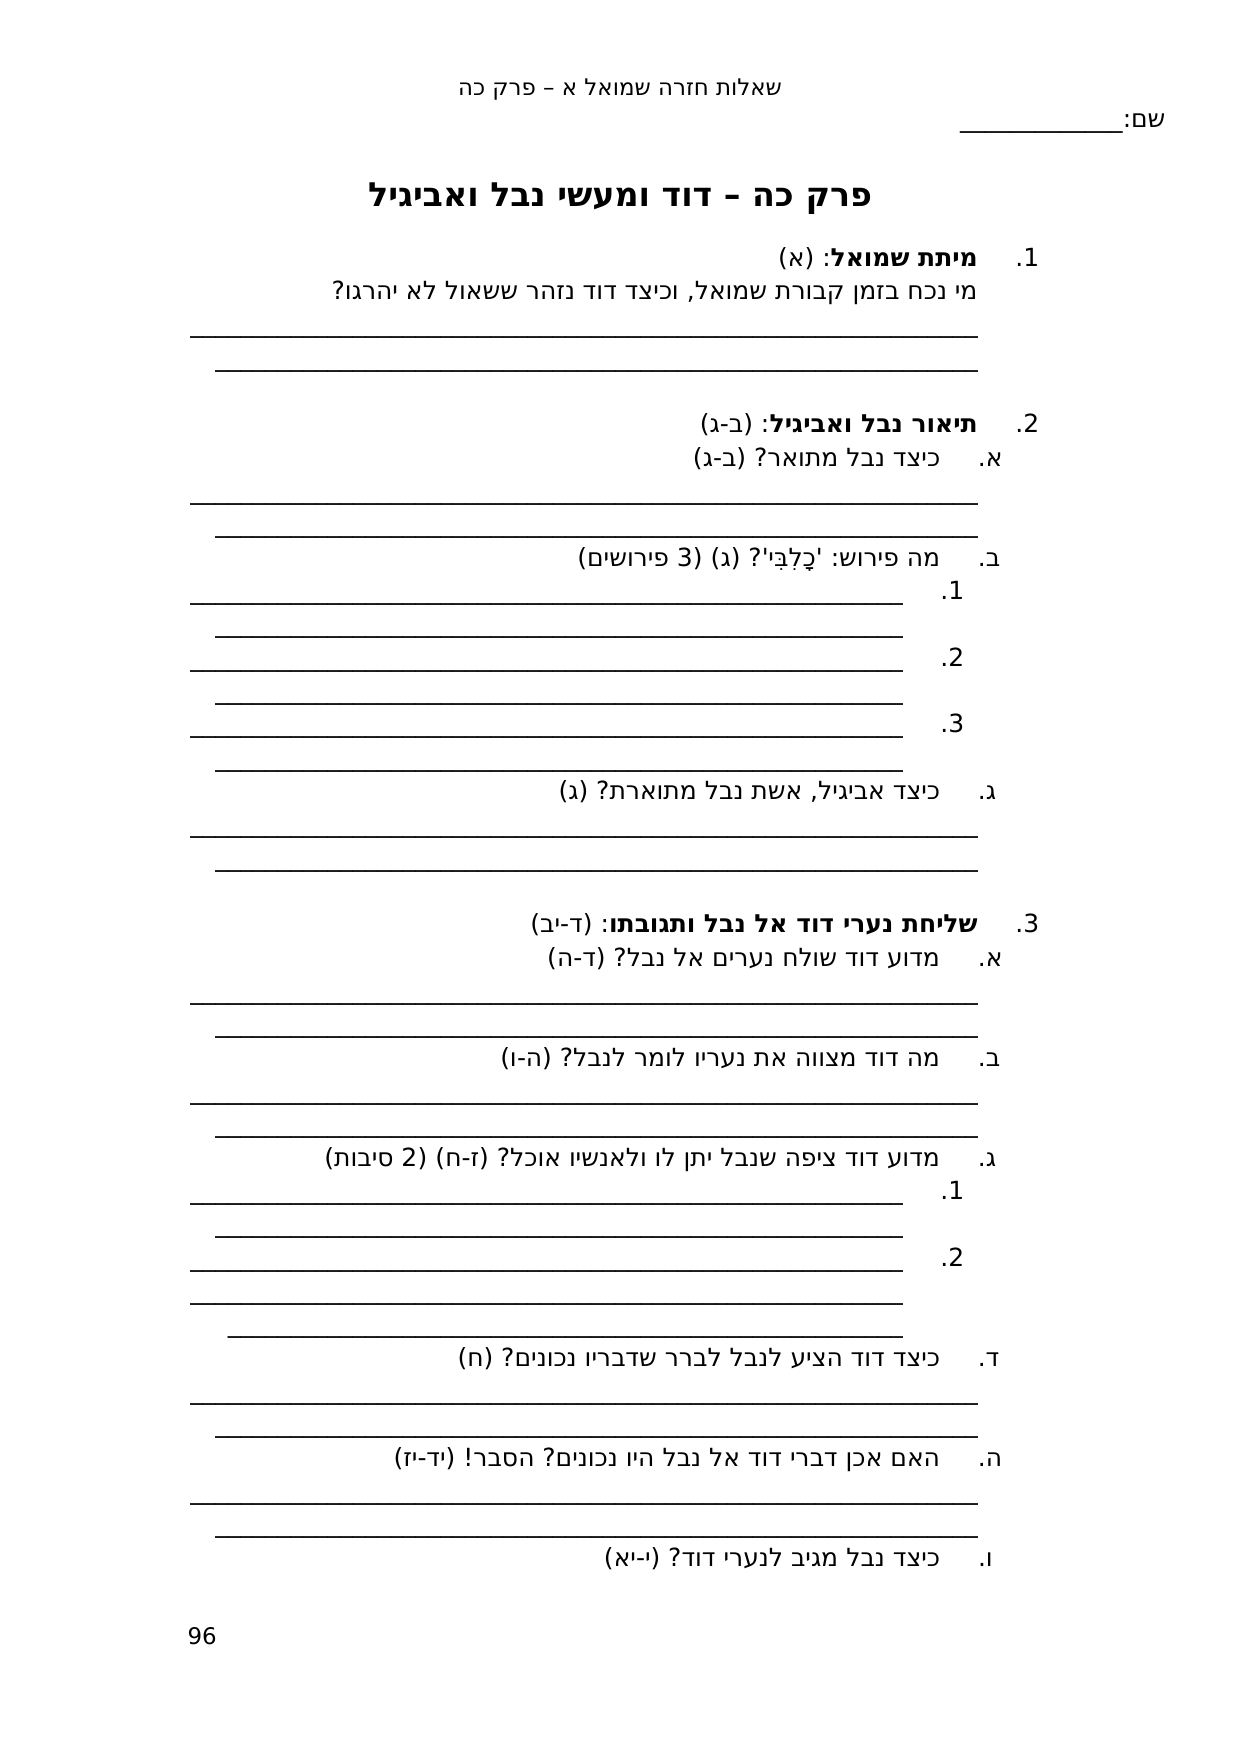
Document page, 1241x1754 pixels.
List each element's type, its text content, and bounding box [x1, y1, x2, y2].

list מדוע דוד ציפה שנבל יתן לו ולאנשיו אוכל? (ז-ח) (2 סיבות) [187, 1139, 978, 1173]
list האם אכן דברי דוד אל נבל היו נכונים? הסבר! (יד-יז) [187, 1439, 978, 1473]
list מה פירוש: 'כָלִבִּי'? (ג) (3 פירושים) [187, 539, 978, 573]
text ____________________________________________________________________________________________________________________________ [187, 306, 978, 373]
list ________________________________________________________________________________________________________________________________________________________________________ [187, 1239, 940, 1339]
list כיצד נבל מגיב לנערי דוד? (י-יא) [187, 1539, 978, 1573]
text ____________________________________________________________________________________________________________________________ [187, 1373, 978, 1439]
list תיאור נבל ואביגיל: (ב-ג) [187, 406, 1015, 439]
list כיצד נבל מתואר? (ב-ג) [187, 439, 978, 473]
list ________________________________________________________________________________________________________________ [187, 1173, 940, 1239]
list מיתת שמואל: (א) [187, 239, 1015, 273]
list ________________________________________________________________________________________________________________ [187, 639, 940, 706]
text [187, 1473, 978, 1539]
text ____________________________________________________________________________________________________________________________ [187, 1073, 978, 1139]
list ________________________________________________________________________________________________________________ [187, 706, 940, 773]
list כיצד אביגיל, אשת נבל מתוארת? (ג) [187, 773, 978, 806]
list כיצד דוד הציע לנבל לברר שדבריו נכונים? (ח) [187, 1339, 978, 1373]
list מדוע דוד שולח נערים אל נבל? (ד-ה) [187, 939, 978, 973]
text ____________________________________________________________________________________________________________________________ [187, 473, 978, 539]
subtitle פרק כה – דוד ומעשי נבל ואביגיל [187, 175, 1053, 214]
text ____________________________________________________________________________________________________________________________ [187, 806, 978, 873]
list שליחת נערי דוד אל נבל ותגובתו: (ד-יב) [187, 906, 1015, 939]
text מי נכח בזמן קבורת שמואל, וכיצד דוד נזהר ששאול לא יהרגו? [187, 273, 978, 306]
list ________________________________________________________________________________________________________________ [187, 573, 940, 639]
text ____________________________________________________________________________________________________________________________ [187, 973, 978, 1039]
list מה דוד מצווה את נעריו לומר לנבל? (ה-ו) [187, 1039, 978, 1073]
